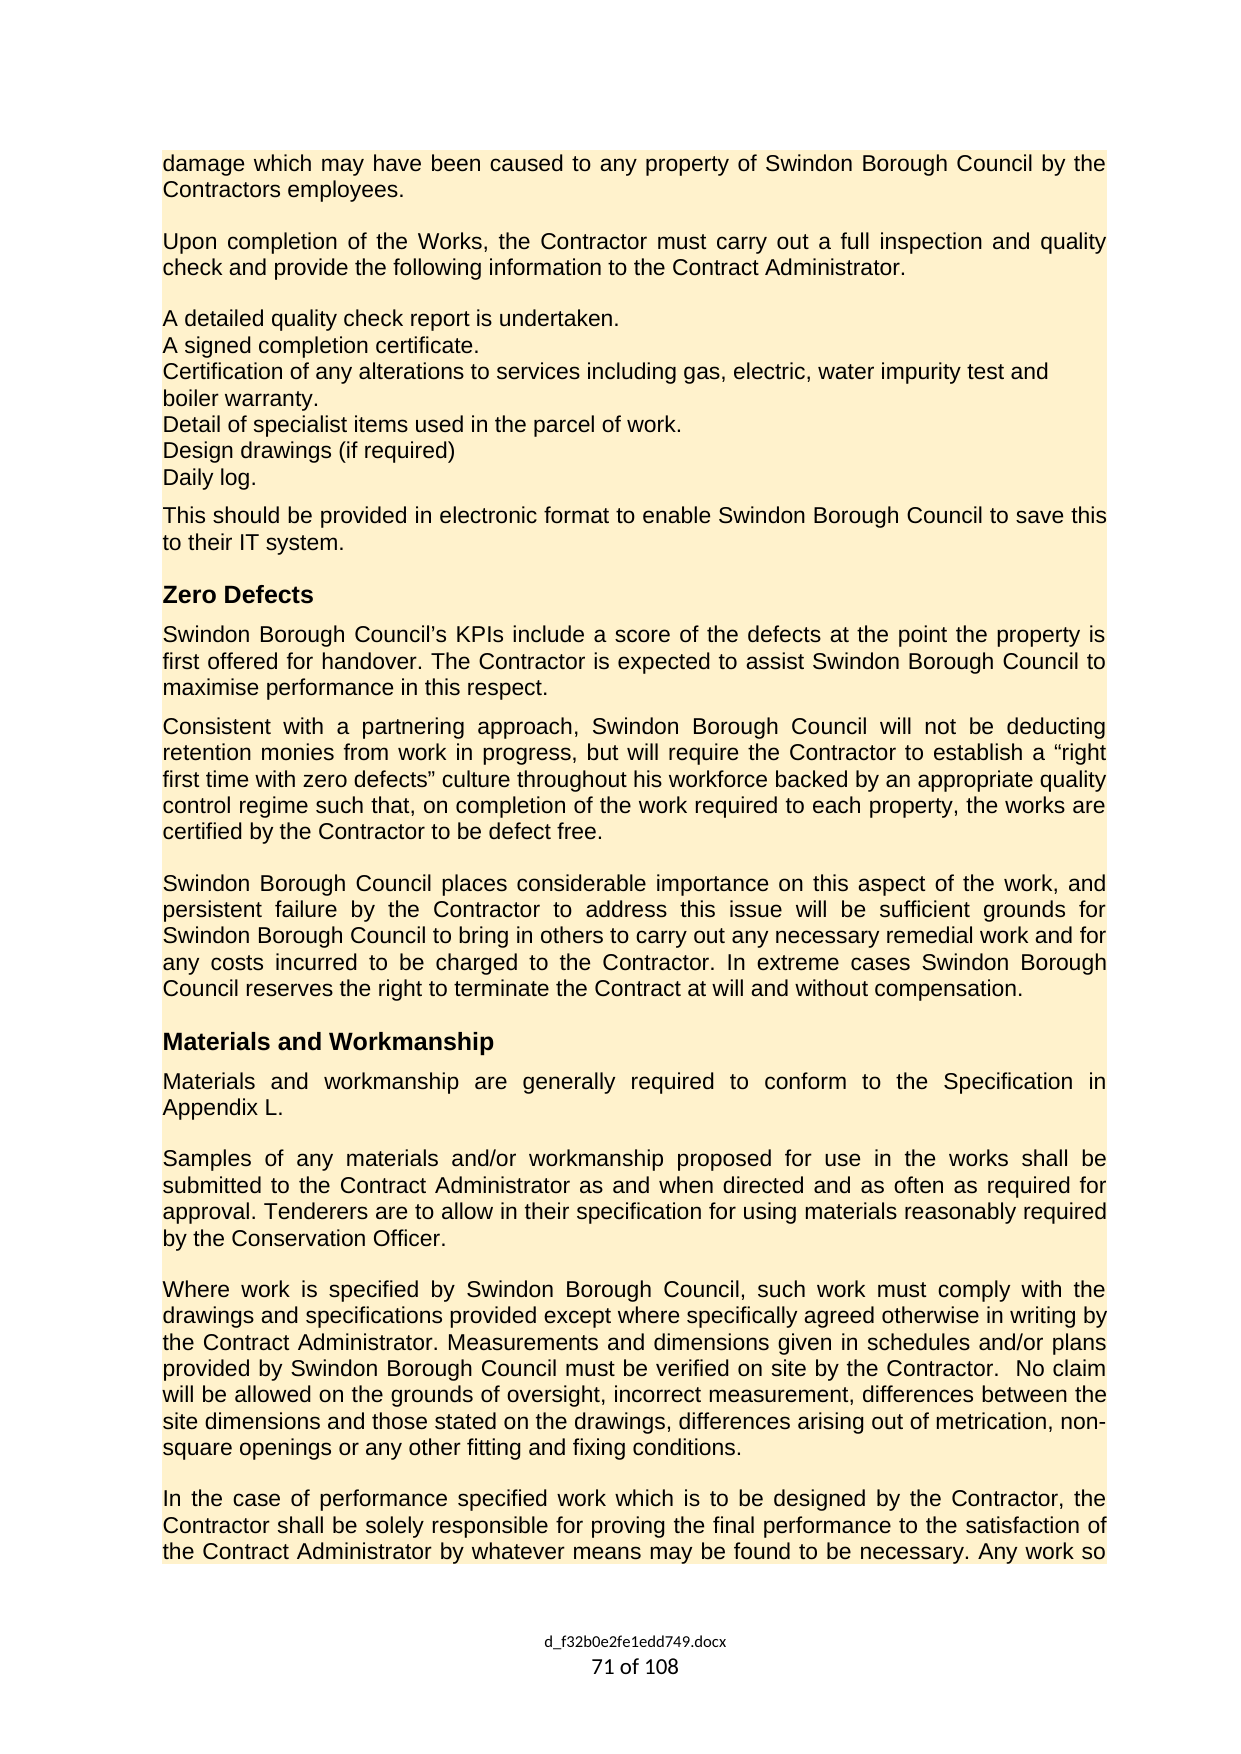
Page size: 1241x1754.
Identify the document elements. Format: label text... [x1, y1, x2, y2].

text Consistent with a partnering approach, Swindon Borough Council will not be deducting retention monies from work in progress, but will require the Contractor to establish a “right first time with zero defects” culture throughout his workforce backed by an appropriate quality control regime such that, on completion of the work required to each property, the works are certified by the Contractor to be defect free. [162, 713, 1107, 845]
subtitle Materials and Workmanship [162, 1026, 1107, 1055]
text Detail of specialist items used in the parcel of work. [162, 411, 1107, 437]
text A detailed quality check report is undertaken. [162, 305, 1107, 332]
text This should be provided in electronic format to enable Swindon Borough Council to save this to their IT system. [162, 502, 1107, 555]
text Design drawings (if required) [162, 437, 1107, 463]
subtitle Zero Defects [162, 580, 1107, 609]
text Daily log. [162, 463, 1107, 490]
text A signed completion certificate. [162, 332, 1107, 358]
text Swindon Borough Council’s KPIs include a score of the defects at the point the property is first offered for handover. The Contractor is expected to assist Swindon Borough Council to maximise performance in this respect. [162, 621, 1107, 700]
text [162, 1485, 1107, 1564]
text Materials and workmanship are generally required to conform to the Specification in Appendix L. [162, 1068, 1107, 1120]
text Swindon Borough Council places considerable importance on this aspect of the work, and persistent failure by the Contractor to address this issue will be sufficient grounds for Swindon Borough Council to bring in others to carry out any necessary remedial work and for any costs incurred to be charged to the Contractor. In extreme cases Swindon Borough Council reserves the right to terminate the Contract at will and without compensation. [162, 870, 1107, 1001]
text Certification of any alterations to services including gas, electric, water impurity test and boiler warranty. [162, 358, 1107, 411]
text Upon completion of the Works, the Contractor must carry out a full inspection and quality check and provide the following information to the Contract Administrator. [162, 228, 1107, 280]
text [162, 150, 1107, 203]
text Samples of any materials and/or workmanship proposed for use in the works shall be submitted to the Contract Administrator as and when directed and as often as required for approval. Tenderers are to allow in their specification for using materials reasonably required by the Conservation Officer. [162, 1145, 1107, 1251]
text Where work is specified by Swindon Borough Council, such work must comply with the drawings and specifications provided except where specifically agreed otherwise in writing by the Contract Administrator. Measurements and dimensions given in schedules and/or plans provided by Swindon Borough Council must be verified on site by the Contractor. No claim will be allowed on the grounds of oversight, incorrect measurement, differences between the site dimensions and those stated on the drawings, differences arising out of metrication, non-square openings or any other fitting and fixing conditions. [162, 1276, 1107, 1460]
